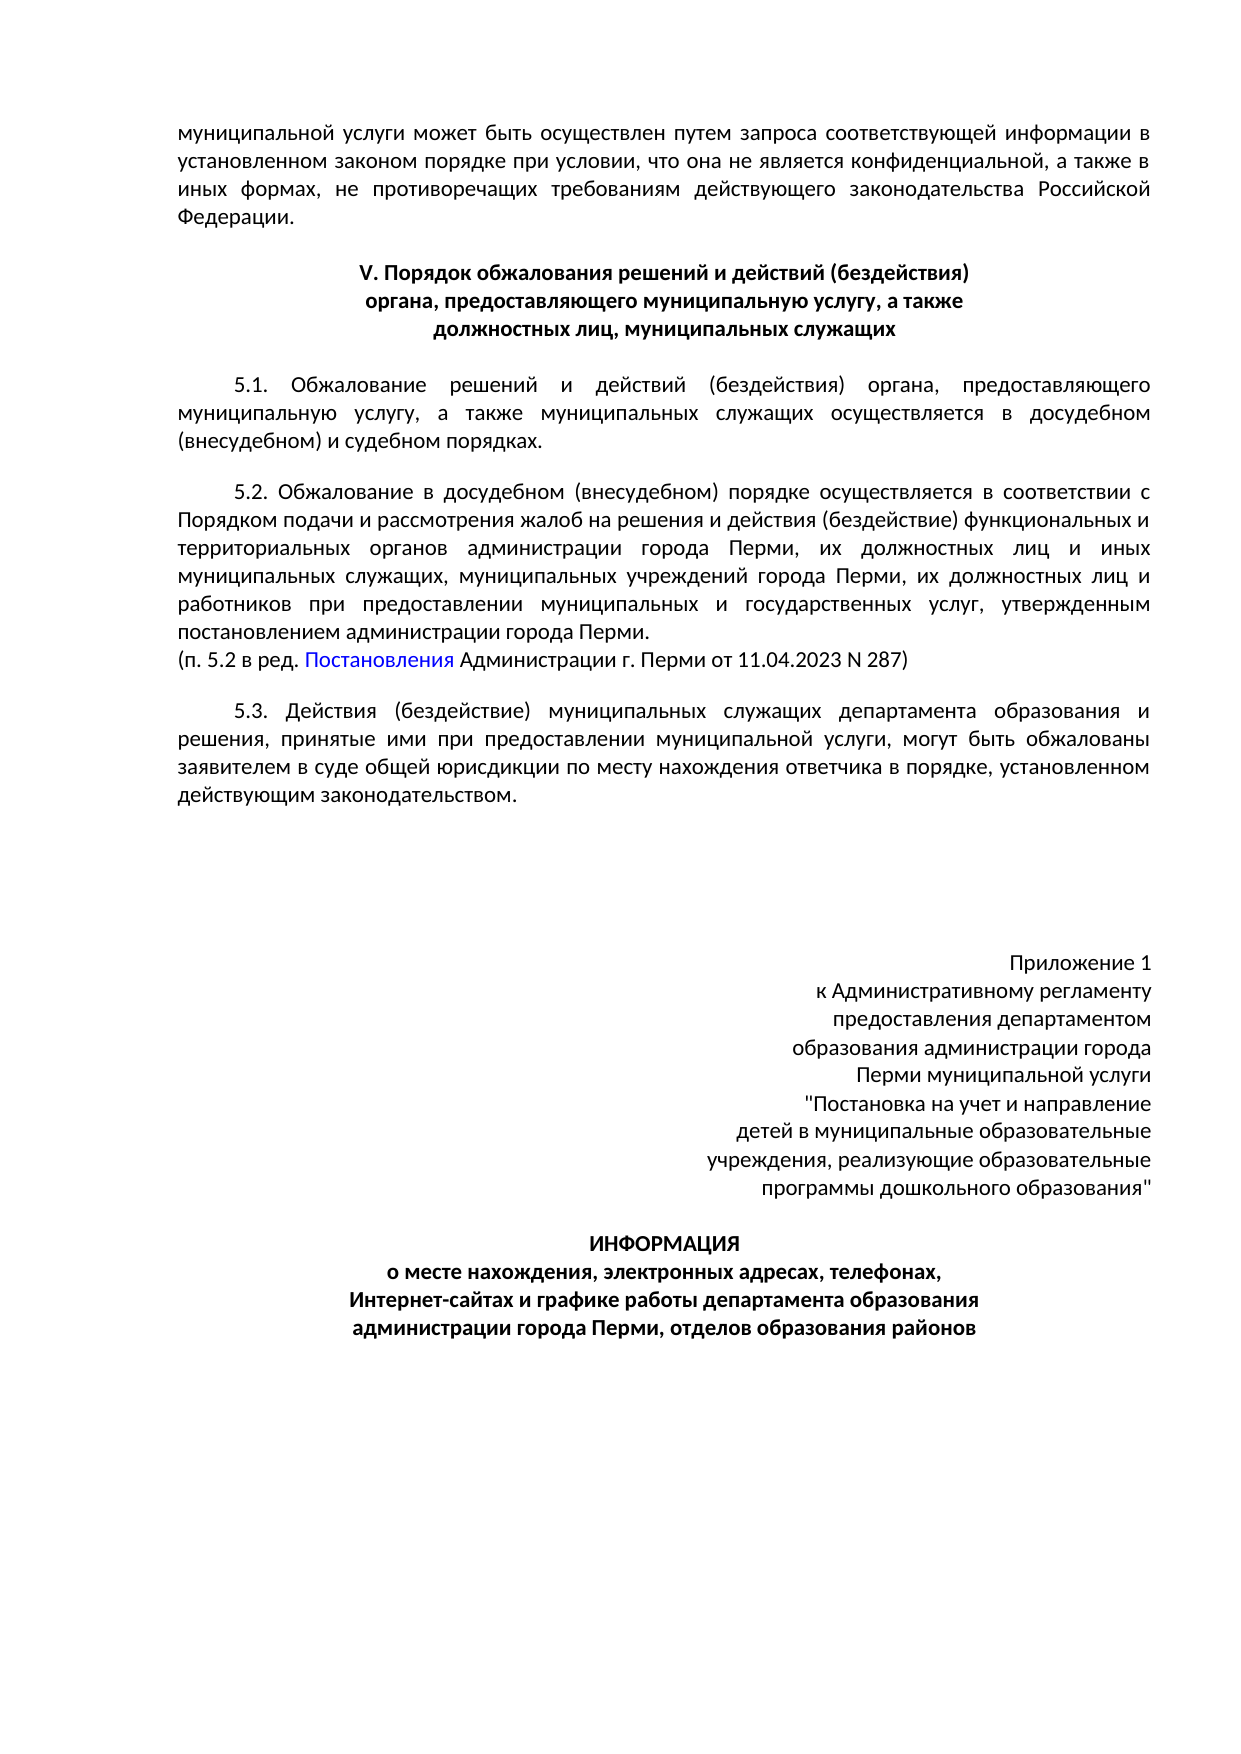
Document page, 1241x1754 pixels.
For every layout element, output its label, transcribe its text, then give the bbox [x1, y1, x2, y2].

text образования администрации города [177, 1033, 1152, 1061]
text "Постановка на учет и направление [177, 1089, 1152, 1117]
title V. Порядок обжалования решений и действий (бездействия) [177, 258, 1152, 286]
text детей в муниципальные образовательные [177, 1117, 1152, 1145]
text программы дошкольного образования" [177, 1173, 1152, 1201]
title должностных лиц, муниципальных служащих [177, 314, 1152, 342]
title ИНФОРМАЦИЯ [177, 1229, 1152, 1257]
text предоставления департаментом [177, 1004, 1152, 1033]
text 5.3. Действия (бездействие) муниципальных служащих департамента образования и решения, принятые ими при предоставлении муниципальной услуги, могут быть обжалованы заявителем в суде общей юрисдикции по месту нахождения ответчика в порядке, установленном действующим законодательством. [177, 696, 1152, 808]
title Интернет-сайтах и графике работы департамента образования [177, 1285, 1152, 1313]
text (п. 5.2 в ред. Постановления Администрации г. Перми от 11.04.2023 N 287) [177, 645, 1152, 673]
text Приложение 1 [177, 948, 1152, 977]
text 5.2. Обжалование в досудебном (внесудебном) порядке осуществляется в соответствии с Порядком подачи и рассмотрения жалоб на решения и действия (бездействие) функциональных и территориальных органов администрации города Перми, их должностных лиц и иных муниципальных служащих, муниципальных учреждений города Перми, их должностных лиц и работников при предоставлении муниципальных и государственных услуг, утвержденным постановлением администрации города Перми. [177, 477, 1152, 645]
text 5.1. Обжалование решений и действий (бездействия) органа, предоставляющего муниципальную услугу, а также муниципальных служащих осуществляется в досудебном (внесудебном) и судебном порядках. [177, 370, 1152, 454]
text Перми муниципальной услуги [177, 1061, 1152, 1089]
title органа, предоставляющего муниципальную услугу, а также [177, 286, 1152, 314]
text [177, 118, 1152, 230]
title администрации города Перми, отделов образования районов [177, 1313, 1152, 1341]
title о месте нахождения, электронных адресах, телефонах, [177, 1257, 1152, 1285]
text учреждения, реализующие образовательные [177, 1145, 1152, 1173]
text к Административному регламенту [177, 977, 1152, 1004]
